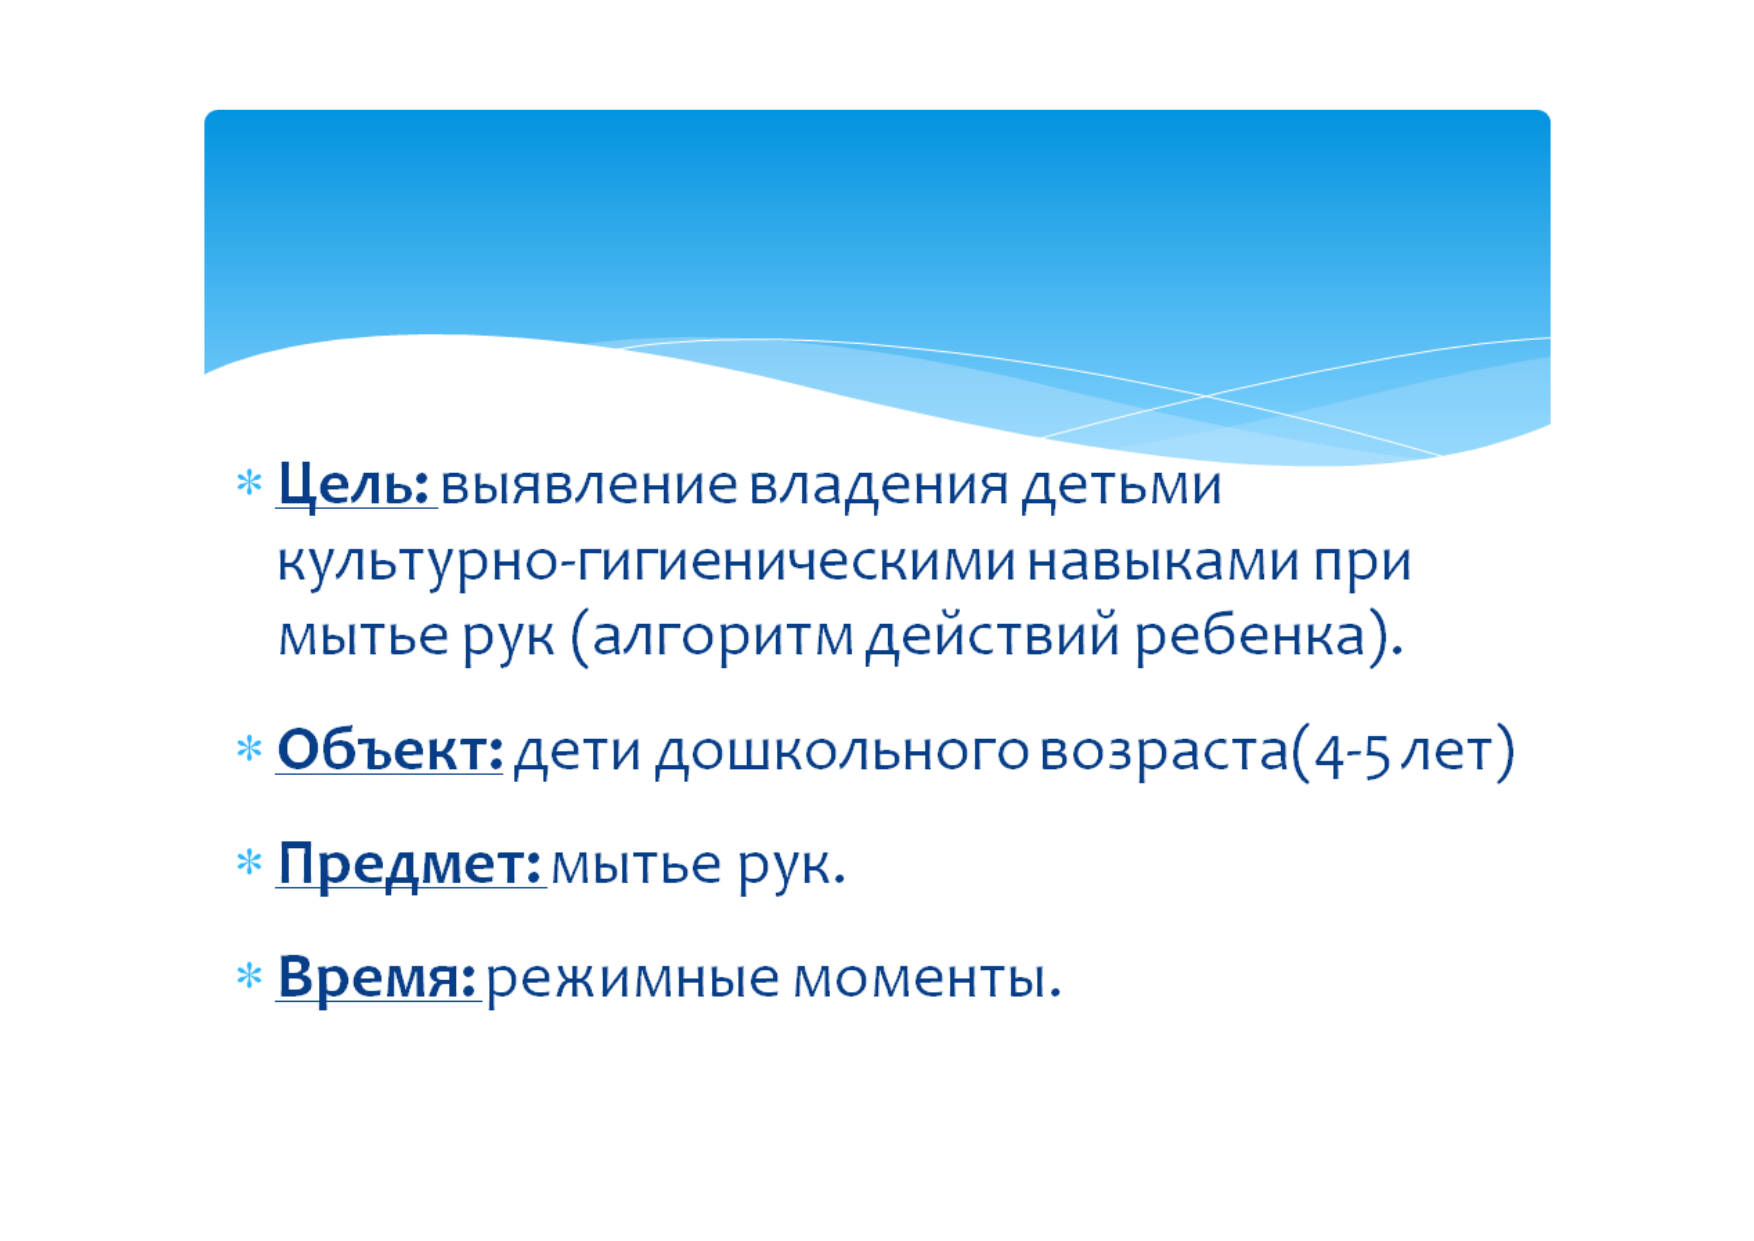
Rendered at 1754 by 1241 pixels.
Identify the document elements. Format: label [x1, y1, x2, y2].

picture [171, 75, 1583, 1138]
